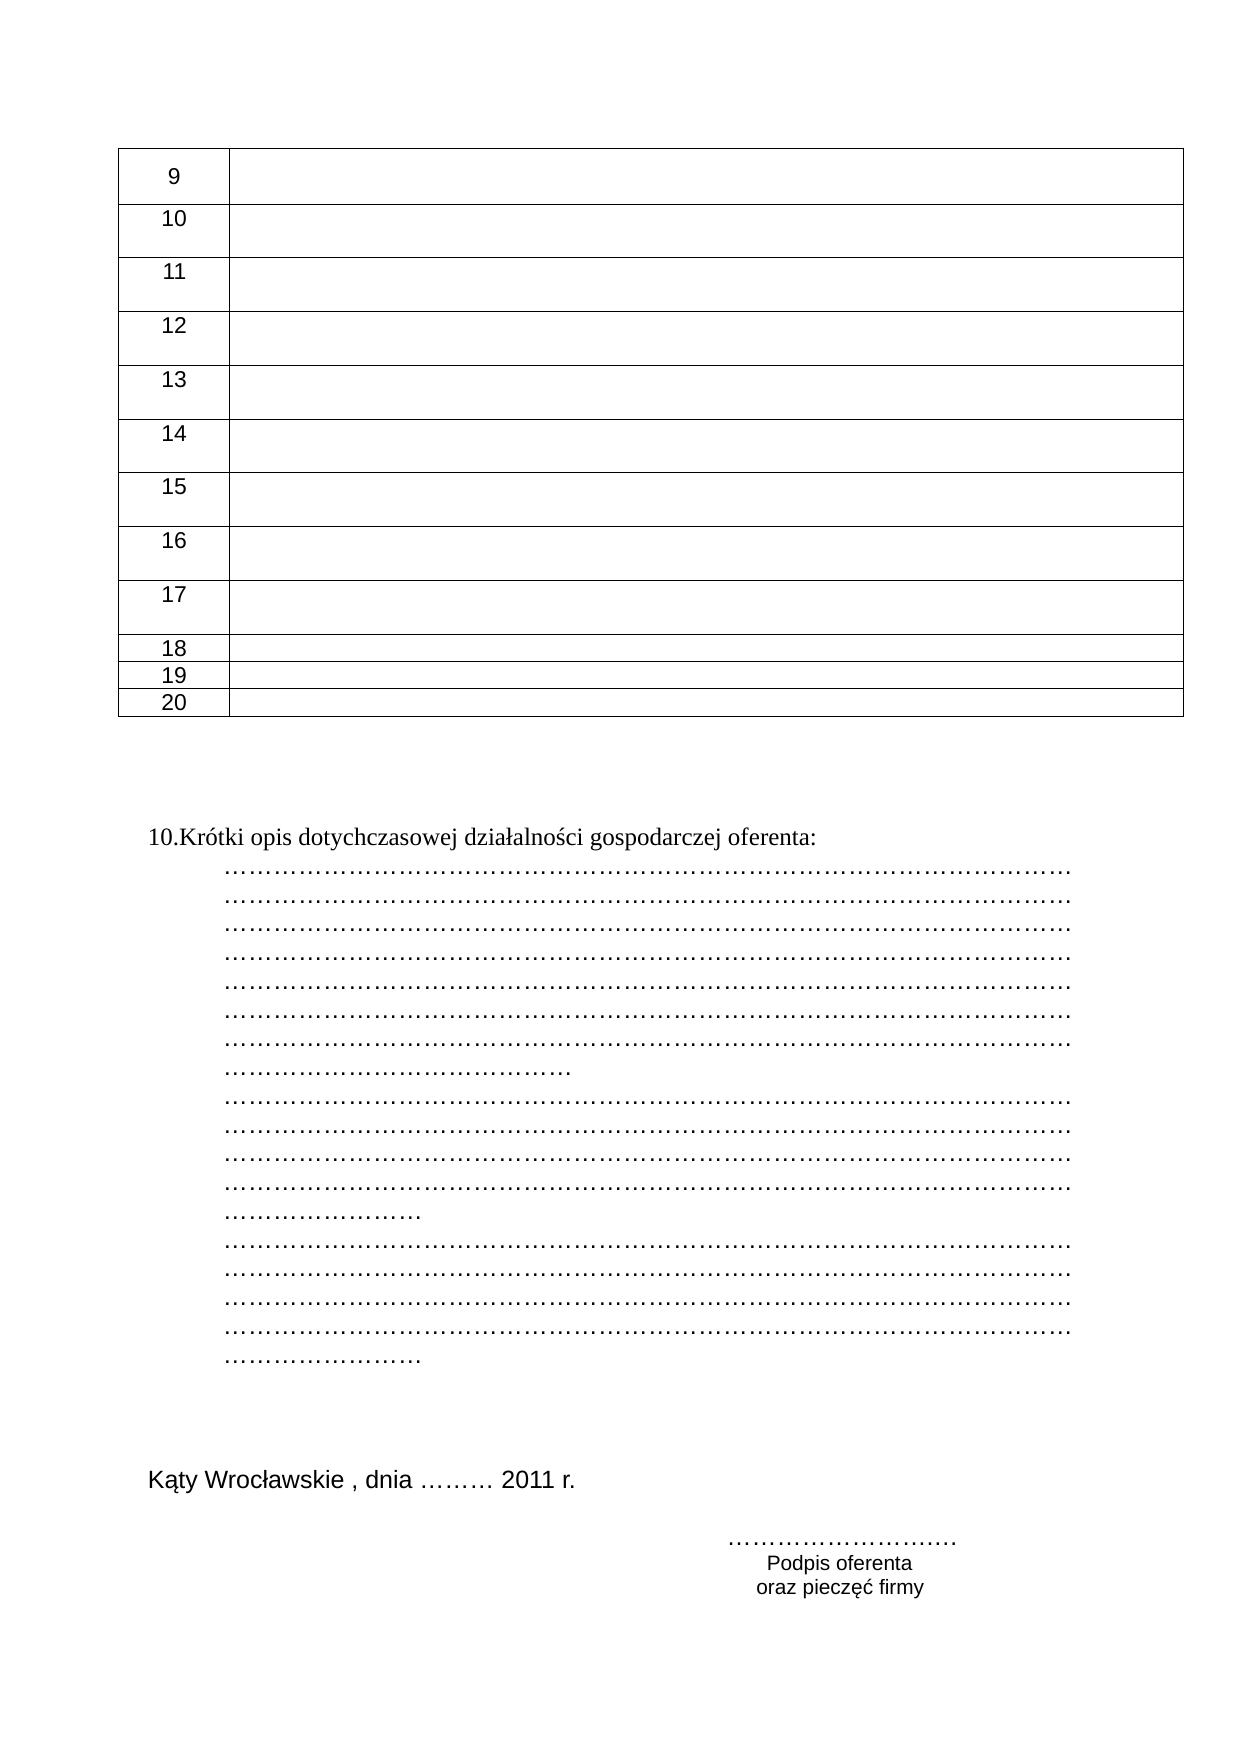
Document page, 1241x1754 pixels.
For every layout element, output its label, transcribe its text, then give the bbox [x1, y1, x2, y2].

table_cell 13 [119, 366, 229, 418]
table_cell 19 [119, 662, 229, 688]
table_cell 18 [119, 635, 229, 661]
table_cell [230, 205, 1183, 257]
table_cell 15 [119, 473, 229, 526]
table_cell 14 [119, 420, 229, 472]
text 10.Krótki opis dotychczasowej działalności gospodarczej oferenta: [148, 822, 1093, 851]
table_cell [230, 581, 1183, 633]
table_cell [230, 635, 1183, 661]
text oraz pieczęć firmy [148, 1575, 1093, 1599]
table_cell [230, 258, 1183, 311]
text ……………………………………………………………………………………………………………………………………………………………………………………………………………………………………………………………………………………………………………………………………………………………………………………………………………………………………………………………………………………………………………………………………………………………………………………………………………………………………………………………………………………………… [223, 851, 1093, 1081]
table_cell [230, 149, 1183, 203]
table_cell 20 [119, 689, 229, 716]
text ……………………………………………………………………………………………………………………………………………………………………………………………………………………………………………………………………………………………………………………………………………………………………………………………… [223, 1081, 1093, 1224]
table_cell 12 [119, 312, 229, 365]
table_cell [230, 473, 1183, 526]
table_cell [230, 689, 1183, 716]
table_cell 11 [119, 258, 229, 311]
table_cell 16 [119, 527, 229, 580]
text ……………………………………………………………………………………………………………………………………………………………………………………………………………………………………………………………………………………………………………………………………………………………………………………………… [223, 1224, 1093, 1368]
table_cell [230, 527, 1183, 580]
table_cell 17 [119, 581, 229, 633]
text Podpis oferenta [148, 1551, 1093, 1575]
table_cell [230, 662, 1183, 688]
table_cell [230, 420, 1183, 472]
table_cell [230, 312, 1183, 365]
table_cell 10 [119, 205, 229, 257]
table_cell [230, 366, 1183, 418]
text Kąty Wrocławskie , dnia ……… 2011 r. [148, 1465, 1093, 1494]
text …………………….… [664, 1522, 1093, 1551]
table_cell 9 [119, 149, 229, 203]
